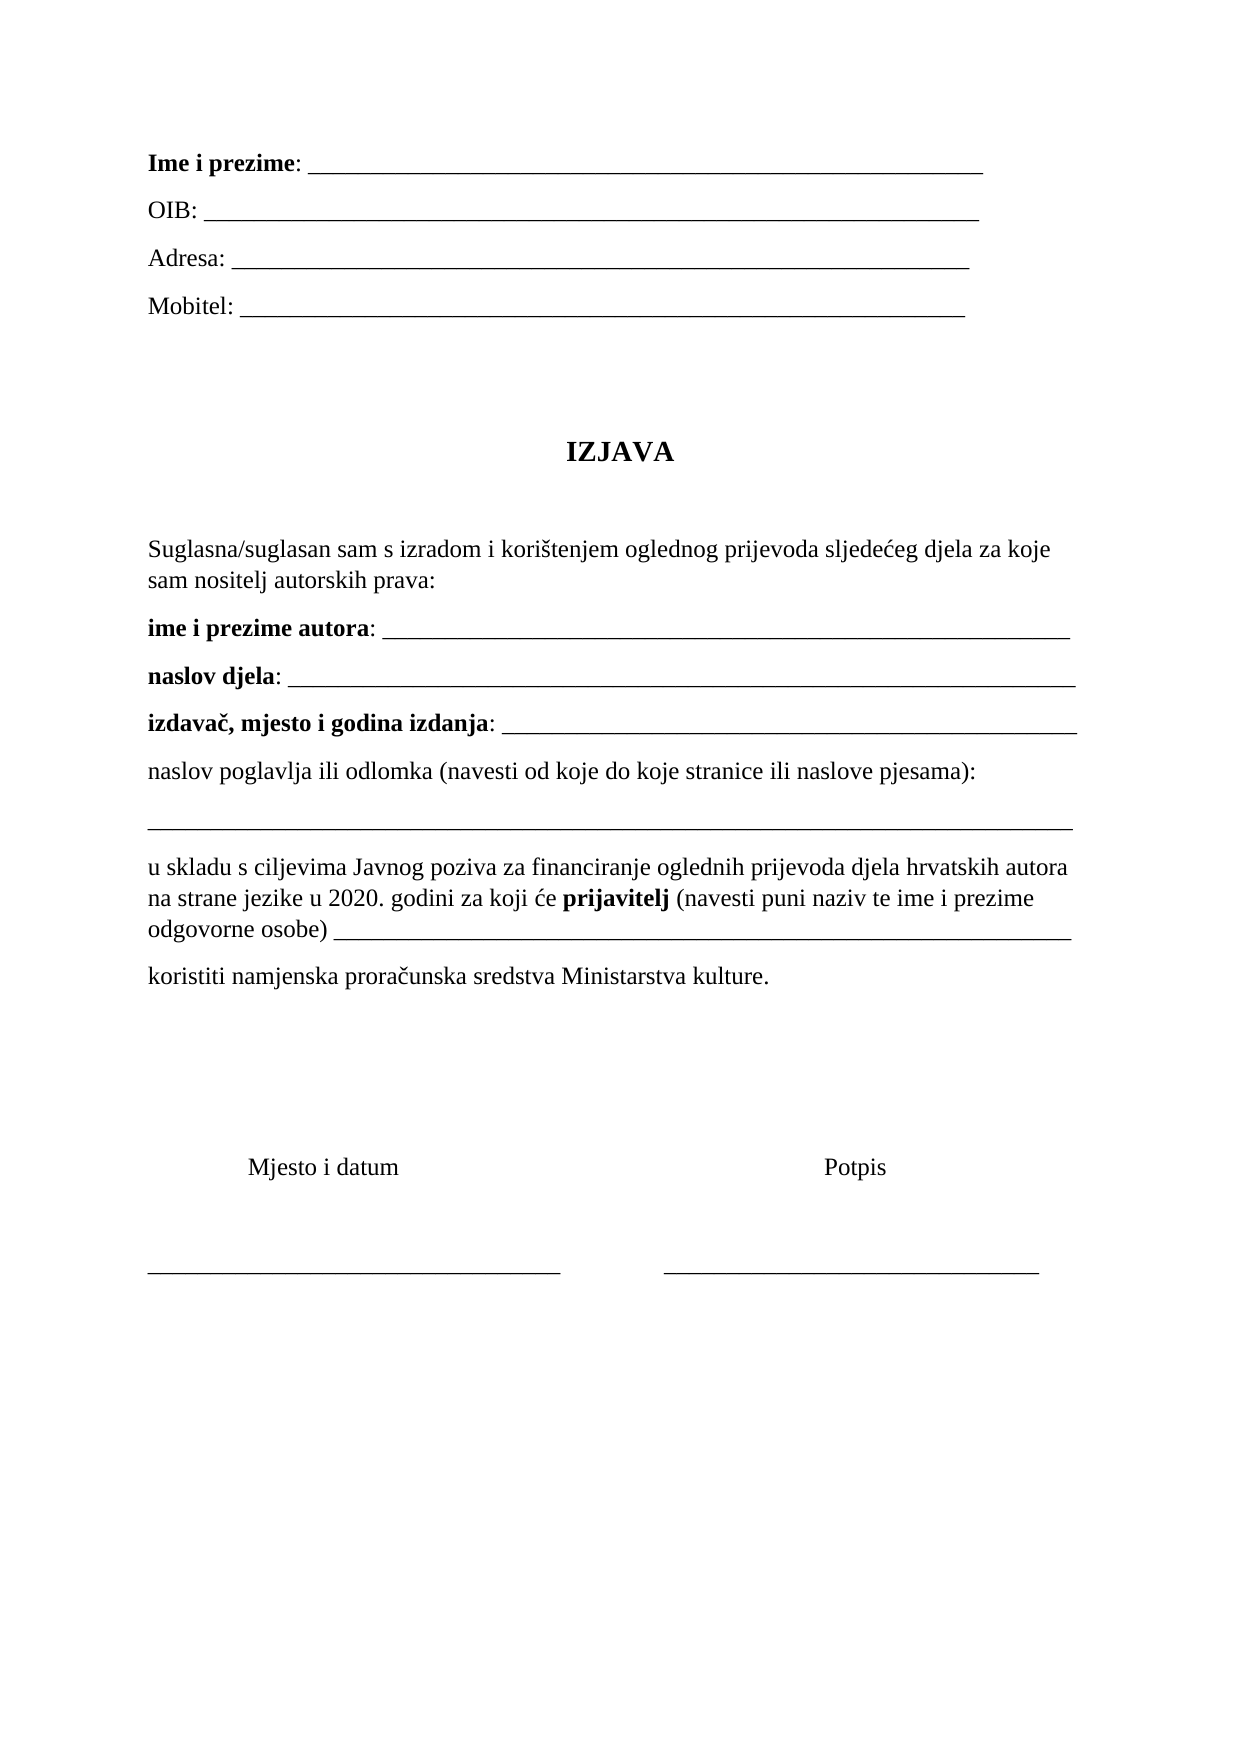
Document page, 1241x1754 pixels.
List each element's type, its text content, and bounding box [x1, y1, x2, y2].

text naslov poglavlja ili odlomka (navesti od koje do koje stranice ili naslove pjesama): [148, 756, 1093, 785]
text Mjesto i datum Potpis [148, 1152, 1093, 1181]
text izdavač, mjesto i godina izdanja: ______________________________________________ [148, 708, 1093, 737]
text Mobitel: __________________________________________________________ [148, 291, 1093, 319]
text Ime i prezime: ______________________________________________________ [148, 148, 1093, 176]
text ime i prezime autora: _______________________________________________________ [148, 613, 1093, 642]
text _________________________________ ______________________________ [148, 1248, 1093, 1276]
text __________________________________________________________________________ [148, 804, 1093, 833]
text u skladu s ciljevima Javnog poziva za financiranje oglednih prijevoda djela hrvatskih autora na strane jezike u 2020. godini za koji će prijavitelj (navesti puni naziv te ime i prezime odgovorne osobe) ___________________________________________________________ [148, 852, 1093, 942]
text naslov djela: _______________________________________________________________ [148, 661, 1093, 689]
text IZJAVA [148, 434, 1093, 467]
text OIB: ______________________________________________________________ [148, 195, 1093, 224]
text Adresa: ___________________________________________________________ [148, 243, 1093, 272]
text koristiti namjenska proračunska sredstva Ministarstva kulture. [148, 961, 1093, 990]
text Suglasna/suglasan sam s izradom i korištenjem oglednog prijevoda sljedećeg djela za koje sam nositelj autorskih prava: [148, 534, 1093, 594]
